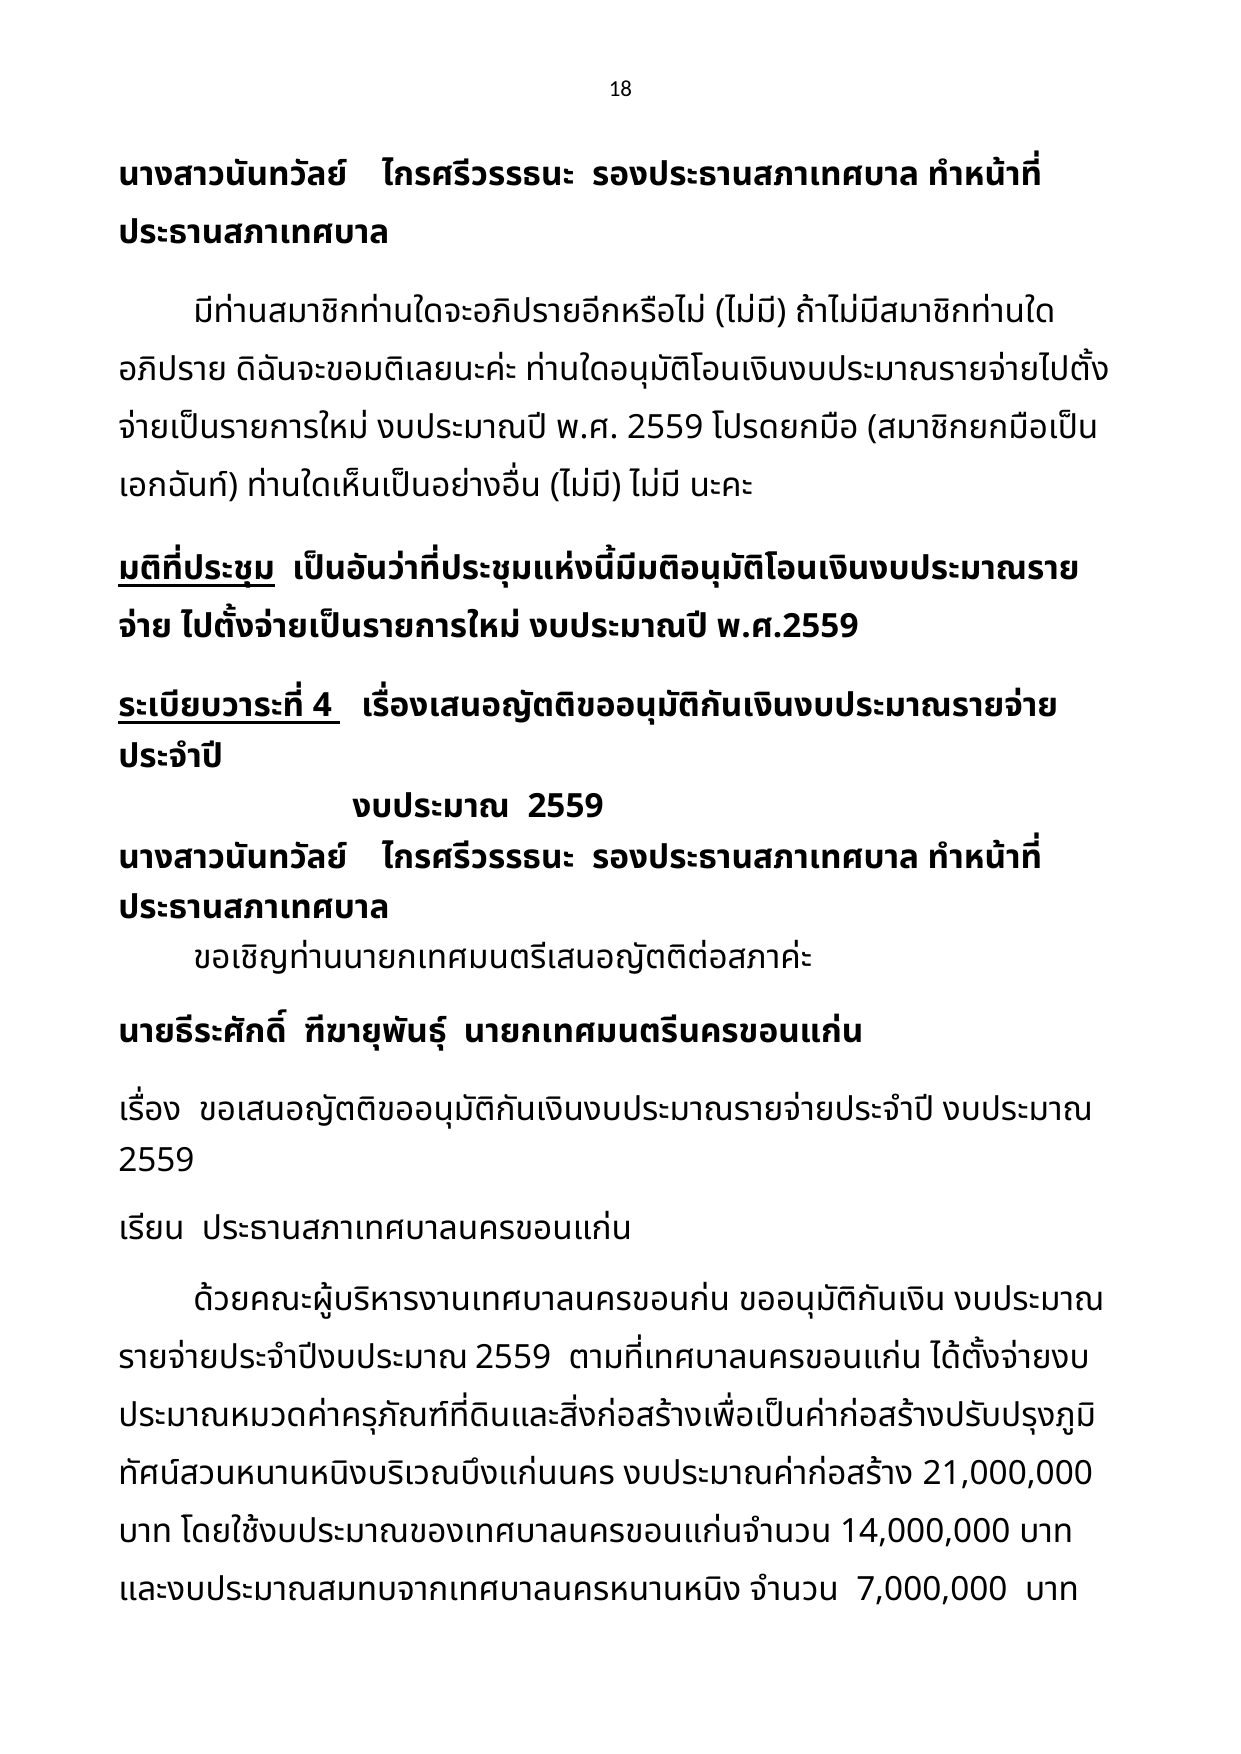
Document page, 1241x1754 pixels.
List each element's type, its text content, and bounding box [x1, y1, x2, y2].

text ขอเชิญท่านนายกเทศมนตรีเสนอญัตติต่อสภาค่ะ [118, 933, 1122, 984]
text ระเบียบวาระที่ 4 เรื่องเสนอญัตติขออนุมัติกันเงินงบประมาณรายจ่ายประจำปี [118, 681, 1122, 782]
text งบประมาณ 2559 [118, 782, 1122, 833]
text เรียน ประธานสภาเทศบาลนครขอนแก่น [118, 1204, 1122, 1254]
text นางสาวนันทวัลย์ ไกรศรีวรรธนะ รองประธานสภาเทศบาล ทำหน้าที่ประธานสภาเทศบาล [118, 150, 1122, 258]
text มีท่านสมาชิกท่านใดจะอภิปรายอีกหรือไม่ (ไม่มี) ถ้าไม่มีสมาชิกท่านใดอภิปราย ดิฉันจะขอมติเลยนะค่ะ ท่านใดอนุมัติโอนเงินงบประมาณรายจ่ายไปตั้งจ่ายเป็นรายการใหม่ งบประมาณปี พ.ศ. 2559 โปรดยกมือ (สมาชิกยกมือเป็นเอกฉันท์) ท่านใดเห็นเป็นอย่างอื่น (ไม่มี) ไม่มี นะคะ [118, 287, 1122, 512]
text เรื่อง ขอเสนอญัตติขออนุมัติกันเงินงบประมาณรายจ่ายประจำปี งบประมาณ 2559 [118, 1085, 1122, 1181]
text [118, 1275, 1122, 1616]
text มติที่ประชุม เป็นอันว่าที่ประชุมแห่งนี้มีมติอนุมัติโอนเงินงบประมาณรายจ่าย ไปตั้งจ่ายเป็นรายการใหม่ งบประมาณปี พ.ศ.2559 [118, 544, 1122, 653]
text นายธีระศักดิ์ ฑีฆายุพันธุ์ นายกเทศมนตรีนครขอนแก่น [118, 1007, 1122, 1057]
text นางสาวนันทวัลย์ ไกรศรีวรรธนะ รองประธานสภาเทศบาล ทำหน้าที่ประธานสภาเทศบาล [118, 833, 1122, 933]
